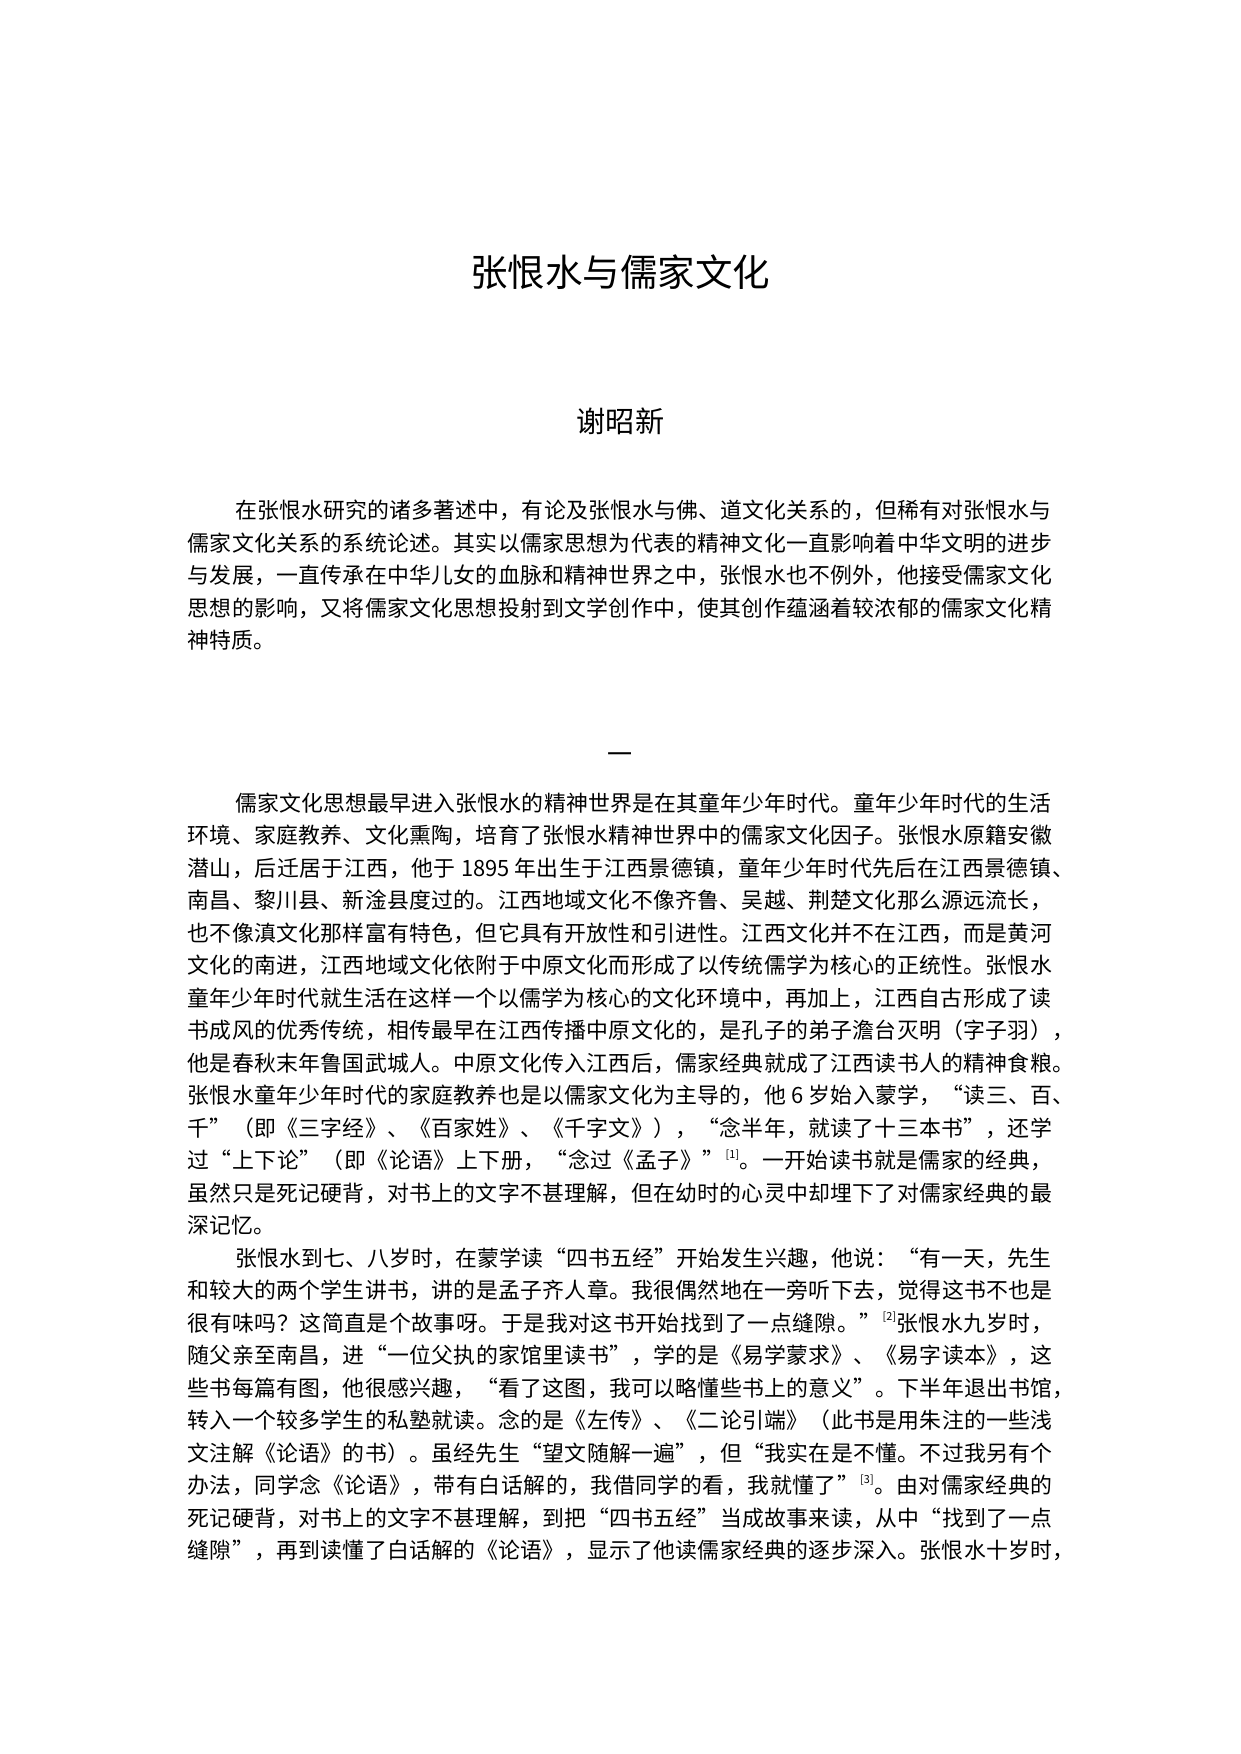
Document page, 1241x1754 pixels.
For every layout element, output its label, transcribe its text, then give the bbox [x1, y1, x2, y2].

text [187, 1241, 1053, 1566]
text 一 [187, 721, 1053, 786]
text 谢昭新 [187, 387, 1053, 452]
text 在张恨水研究的诸多著述中，有论及张恨水与佛、道文化关系的，但稀有对张恨水与儒家文化关系的系统论述。其实以儒家思想为代表的精神文化一直影响着中华文明的进步与发展，一直传承在中华儿女的血脉和精神世界之中，张恨水也不例外，他接受儒家文化思想的影响，又将儒家文化思想投射到文学创作中，使其创作蕴涵着较浓郁的儒家文化精神特质。 [187, 493, 1053, 656]
text 张恨水与儒家文化 [187, 238, 1053, 303]
text 儒家文化思想最早进入张恨水的精神世界是在其童年少年时代。童年少年时代的生活环境、家庭教养、文化熏陶，培育了张恨水精神世界中的儒家文化因子。张恨水原籍安徽潜山，后迁居于江西，他于1895年出生于江西景德镇，童年少年时代先后在江西景德镇、南昌、黎川县、新淦县度过的。江西地域文化不像齐鲁、吴越、荆楚文化那么源远流长，也不像滇文化那样富有特色，但它具有开放性和引进性。江西文化并不在江西，而是黄河文化的南进，江西地域文化依附于中原文化而形成了以传统儒学为核心的正统性。张恨水童年少年时代就生活在这样一个以儒学为核心的文化环境中，再加上，江西自古形成了读书成风的优秀传统，相传最早在江西传播中原文化的，是孔子的弟子澹台灭明（字子羽），他是春秋末年鲁国武城人。中原文化传入江西后，儒家经典就成了江西读书人的精神食粮。张恨水童年少年时代的家庭教养也是以儒家文化为主导的，他6岁始入蒙学，“读三、百、千”（即《三字经》、《百家姓》、《千字文》），“念半年，就读了十三本书”，还学过“上下论”（即《论语》上下册，“念过《孟子》”[1]。一开始读书就是儒家的经典，虽然只是死记硬背，对书上的文字不甚理解，但在幼时的心灵中却埋下了对儒家经典的最深记忆。 [187, 786, 1053, 1241]
